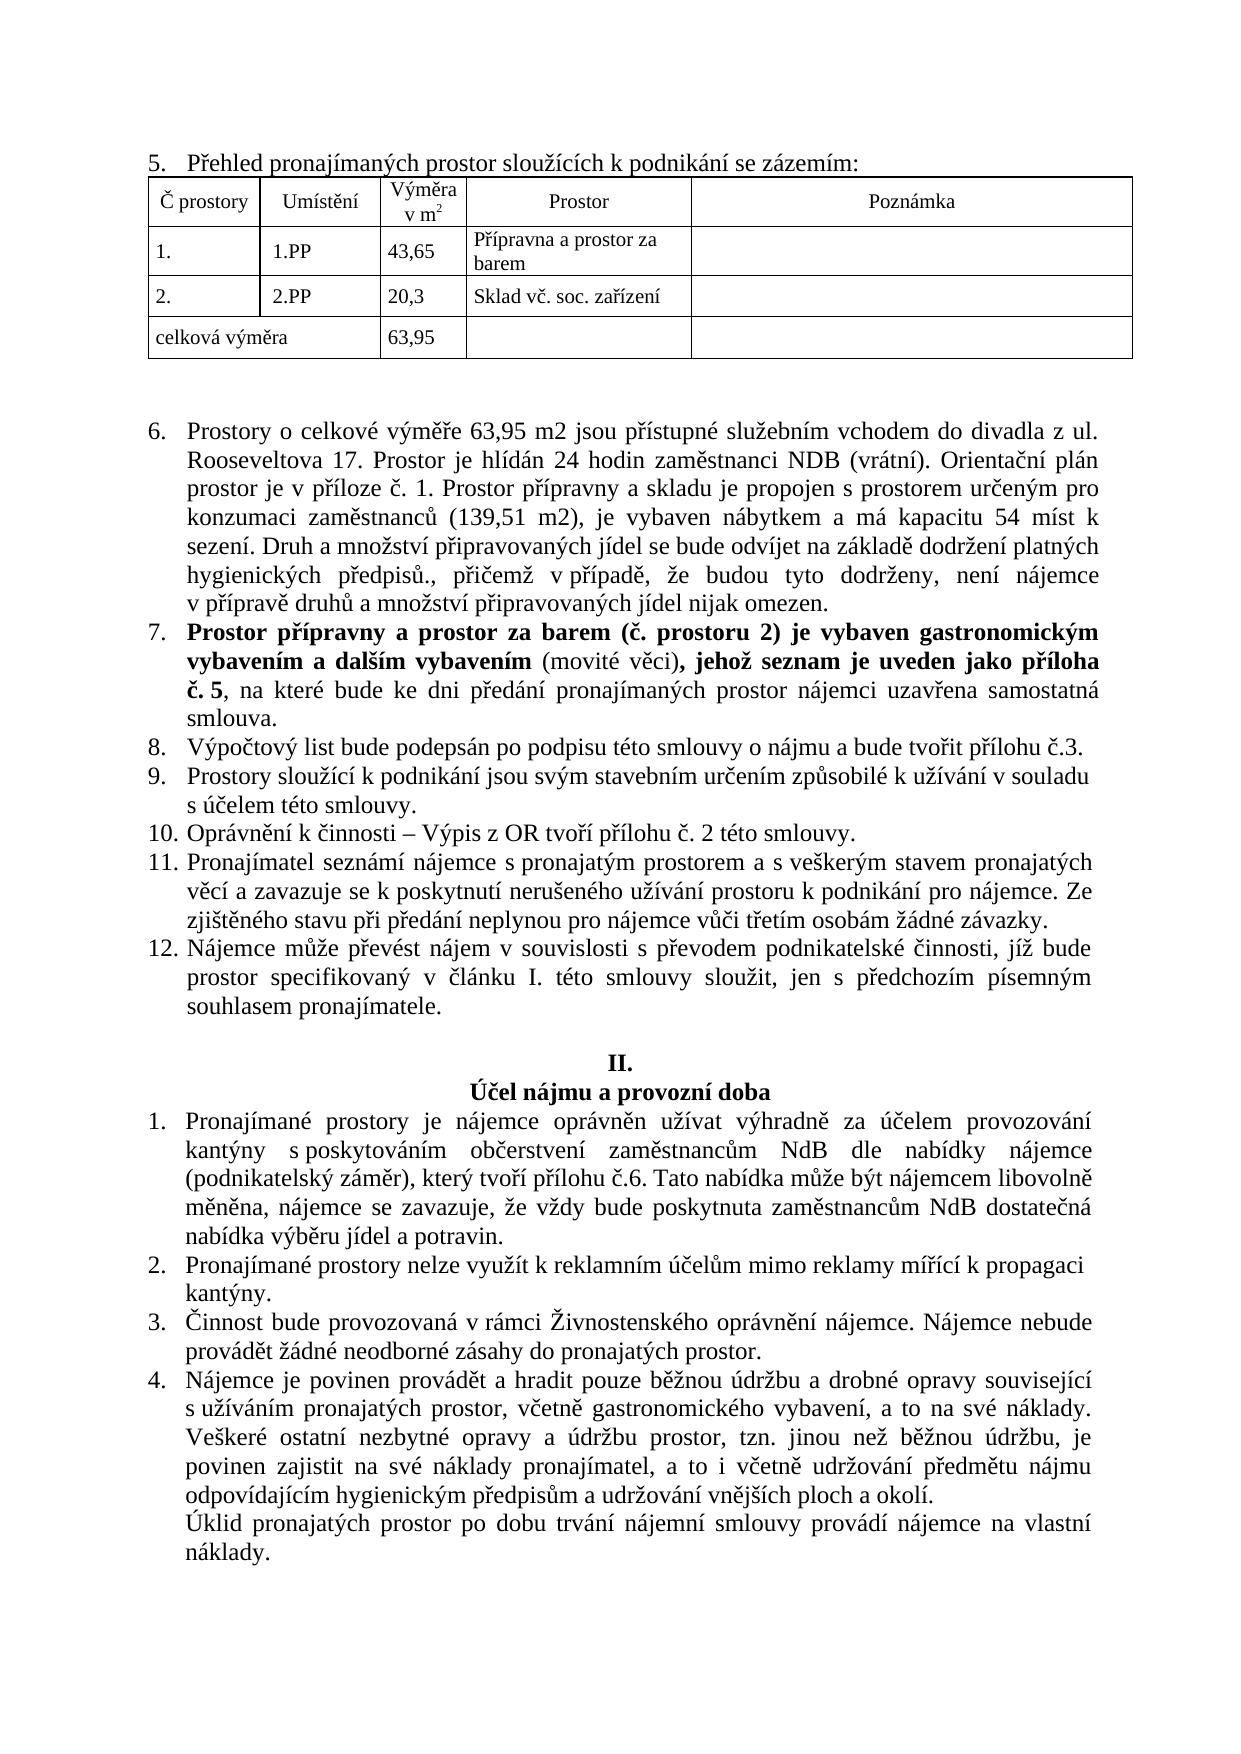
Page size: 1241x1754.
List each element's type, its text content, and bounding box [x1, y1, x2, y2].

list Činnost bude provozovaná v rámci Živnostenského oprávnění nájemce. Nájemce nebude provádět žádné neodborné zásahy do pronajatých prostor. [148, 1307, 1093, 1365]
table_header Umístění [261, 178, 380, 226]
table_header Výměra v m2 [381, 178, 466, 226]
table_cell Přípravna a prostor za barem [467, 227, 691, 275]
list Nájemce je povinen provádět a hradit pouze běžnou údržbu a drobné opravy související s užíváním pronajatých prostor, včetně gastronomického vybavení, a to na své náklady. Veškeré ostatní nezbytné opravy a údržbu prostor, tzn. jinou než běžnou údržbu, je povinen zajistit na své náklady pronajímatel, a to i včetně udržování předmětu nájmu odpovídajícím hygienickým předpisům a udržování vnějších ploch a okolí. [148, 1365, 1093, 1508]
table_header Poznámka [692, 178, 1132, 226]
text II. [148, 1048, 1093, 1077]
list Přehled pronajímaných prostor sloužících k podnikání se zázemím: [148, 148, 1093, 176]
table_cell Sklad vč. soc. zařízení [467, 276, 691, 316]
table_cell 20,3 [381, 276, 466, 316]
table_cell celková výměra [149, 317, 380, 357]
list Úklid pronajatých prostor po dobu trvání nájemní smlouvy provádí nájemce na vlastní náklady. [185, 1508, 1093, 1566]
list Nájemce může převést nájem v souvislosti s převodem podnikatelské činnosti, jíž bude prostor specifikovaný v článku I. této smlouvy sloužit, jen s předchozím písemným souhlasem pronajímatele. [148, 933, 1093, 1020]
list Pronajímané prostory nelze využít k reklamním účelům mimo reklamy mířící k propagaci kantýny. [148, 1250, 1093, 1307]
table_cell [467, 317, 691, 357]
table_cell 1. [149, 227, 259, 275]
list Prostor přípravny a prostor za barem (č. prostoru 2) je vybaven gastronomickým vybavením a dalším vybavením (movité věci), jehož seznam je uveden jako příloha č. 5, na které bude ke dni předání pronajímaných prostor nájemci uzavřena samostatná smlouva. [148, 617, 1100, 732]
list Prostory o celkové výměře 63,95 m2 jsou přístupné služebním vchodem do divadla z ul. Rooseveltova 17. Prostor je hlídán 24 hodin zaměstnanci NDB (vrátní). Orientační plán prostor je v příloze č. 1. Prostor přípravny a skladu je propojen s prostorem určeným pro konzumaci zaměstnanců (139,51 m2), je vybaven nábytkem a má kapacitu 54 míst k sezení. Druh a množství připravovaných jídel se bude odvíjet na základě dodržení platných hygienických předpisů., přičemž v případě, že budou tyto dodrženy, není nájemce v přípravě druhů a množství připravovaných jídel nijak omezen. [148, 416, 1100, 617]
table_cell 2.PP [261, 276, 380, 316]
table_cell 2. [149, 276, 259, 316]
text Účel nájmu a provozní doba [148, 1077, 1093, 1106]
list Pronajímatel seznámí nájemce s pronajatým prostorem a s veškerým stavem pronajatých věcí a zavazuje se k poskytnutí nerušeného užívání prostoru k podnikání pro nájemce. Ze zjištěného stavu při předání neplynou pro nájemce vůči třetím osobám žádné závazky. [148, 847, 1093, 933]
list Prostory sloužící k podnikání jsou svým stavebním určením způsobilé k užívání v souladu s účelem této smlouvy. [148, 761, 1093, 818]
table_cell 43,65 [381, 227, 466, 275]
table_cell [692, 317, 1132, 357]
table_header Č prostory [149, 178, 259, 226]
table_cell 1.PP [261, 227, 380, 275]
list Výpočtový list bude podepsán po podpisu této smlouvy o nájmu a bude tvořit přílohu č.3. [148, 732, 1100, 761]
list Oprávnění k činnosti – Výpis z OR tvoří přílohu č. 2 této smlouvy. [148, 818, 1093, 847]
table_cell [692, 227, 1132, 275]
table_cell [692, 276, 1132, 316]
table_cell 63,95 [381, 317, 466, 357]
list Pronajímané prostory je nájemce oprávněn užívat výhradně za účelem provozování kantýny s poskytováním občerstvení zaměstnancům NdB dle nabídky nájemce (podnikatelský záměr), který tvoří přílohu č.6. Tato nabídka může být nájemcem libovolně měněna, nájemce se zavazuje, že vždy bude poskytnuta zaměstnancům NdB dostatečná nabídka výběru jídel a potravin. [148, 1106, 1093, 1250]
table_header Prostor [467, 178, 691, 226]
